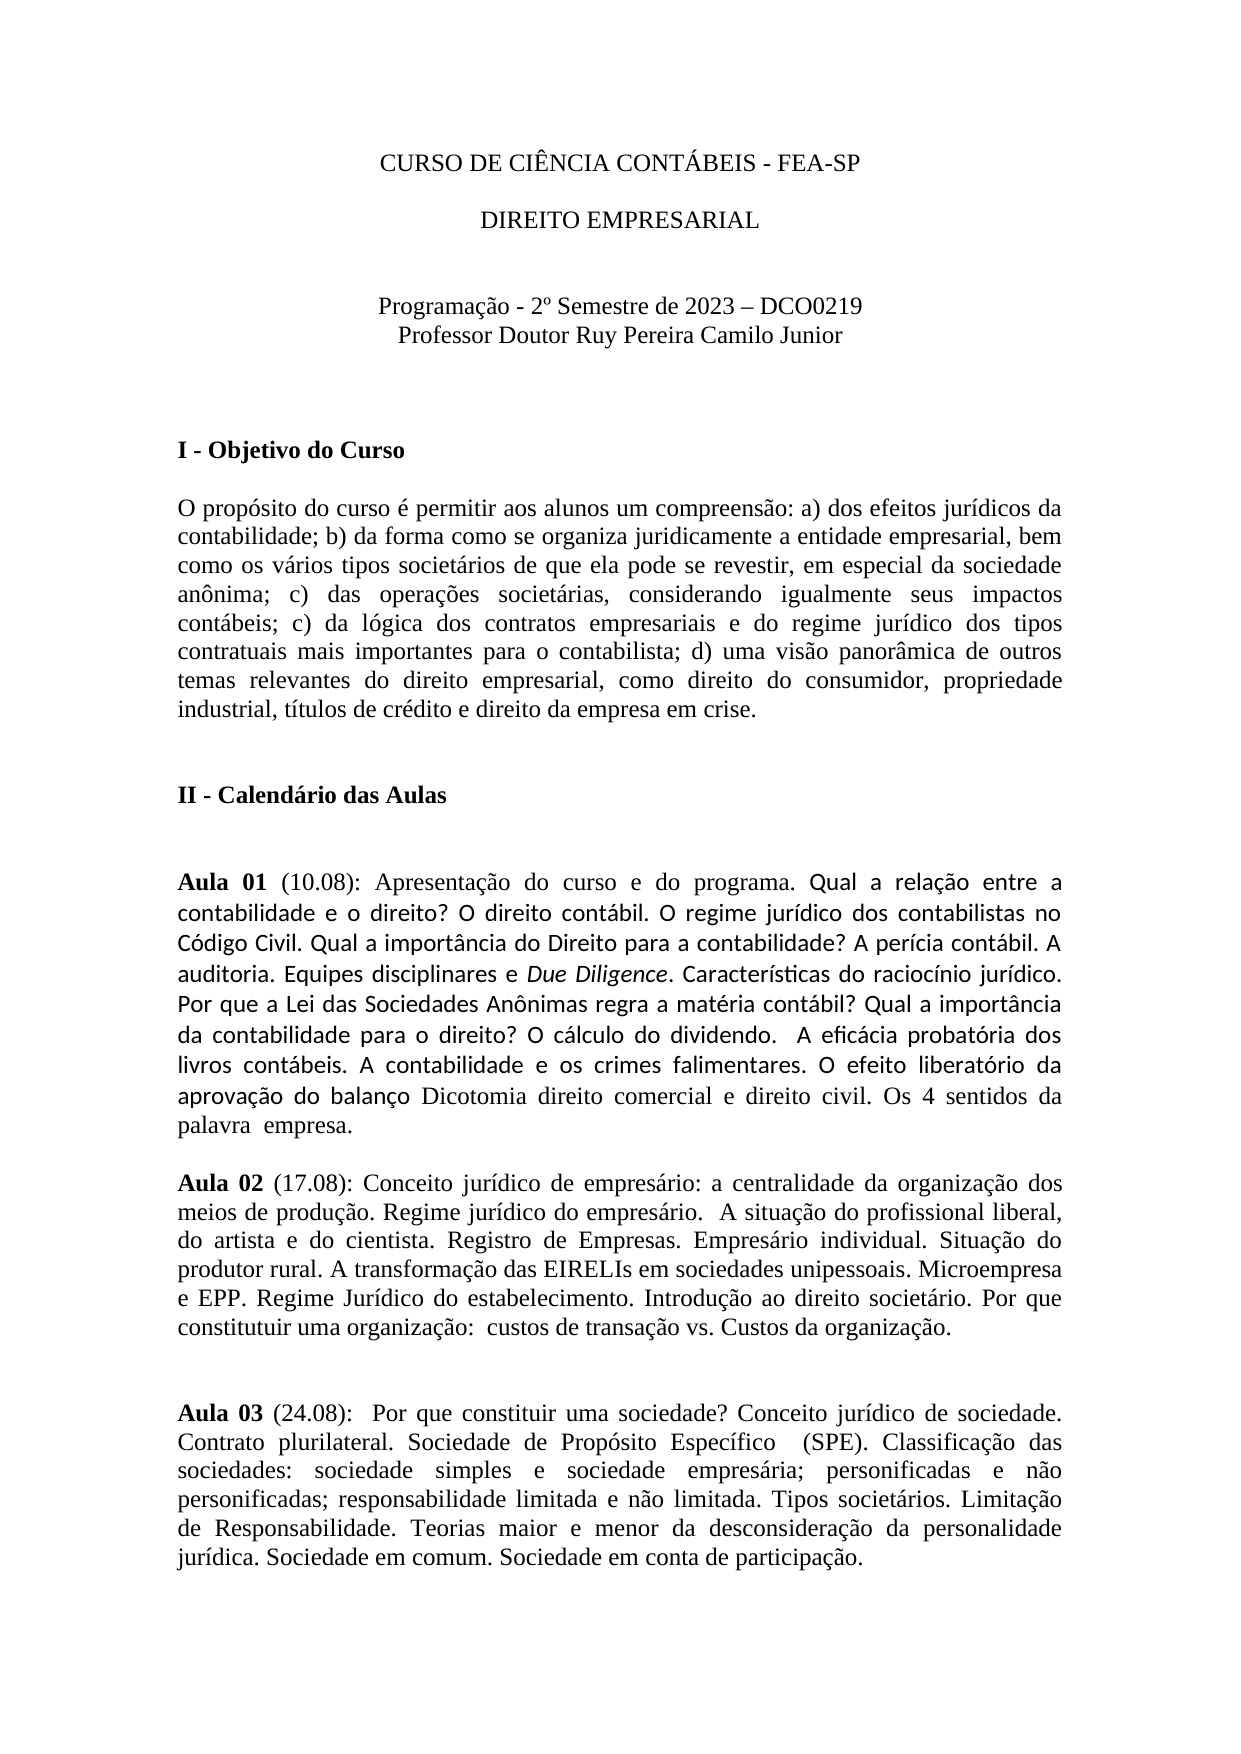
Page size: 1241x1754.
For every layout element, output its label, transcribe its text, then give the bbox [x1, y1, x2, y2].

text Aula 02 (17.08): Conceito jurídico de empresário: a centralidade da organização dos meios de produção. Regime jurídico do empresário. A situação do profissional liberal, do artista e do cientista. Registro de Empresas. Empresário individual. Situação do produtor rural. A transformação das EIRELIs em sociedades unipessoais. Microempresa e EPP. Regime Jurídico do estabelecimento. Introdução ao direito societário. Por que constitutuir uma organização: custos de transação vs. Custos da organização. [177, 1168, 1063, 1341]
text Aula 01 (10.08): Apresentação do curso e do programa. Qual a relação entre a contabilidade e o direito? O direito contábil. O regime jurídico dos contabilistas no Código Civil. Qual a importância do Direito para a contabilidade? A perícia contábil. A auditoria. Equipes disciplinares e Due Diligence. Características do raciocínio jurídico. Por que a Lei das Sociedades Anônimas regra a matéria contábil? Qual a importância da contabilidade para o direito? O cálculo do dividendo. A eficácia probatória dos livros contábeis. A contabilidade e os crimes falimentares. O efeito liberatório da aprovação do balanço Dicotomia direito comercial e direito civil. Os 4 sentidos da palavra empresa. [177, 866, 1063, 1139]
text Programação - 2º Semestre de 2023 – DCO0219 [177, 291, 1063, 320]
text II - Calendário das Aulas [177, 780, 1063, 809]
text I - Objetivo do Curso [177, 435, 1063, 464]
text Aula 03 (24.08): Por que constituir uma sociedade? Conceito jurídico de sociedade. Contrato plurilateral. Sociedade de Propósito Específico (SPE). Classificação das sociedades: sociedade simples e sociedade empresária; personificadas e não personificadas; responsabilidade limitada e não limitada. Tipos societários. Limitação de Responsabilidade. Teorias maior e menor da desconsideração da personalidade jurídica. Sociedade em comum. Sociedade em conta de participação. [177, 1398, 1063, 1571]
text CURSO DE CIÊNCIA CONTÁBEIS - FEA-SP [177, 148, 1063, 176]
text DIREITO EMPRESARIAL [177, 205, 1063, 234]
text Professor Doutor Ruy Pereira Camilo Junior [177, 320, 1063, 349]
text O propósito do curso é permitir aos alunos um compreensão: a) dos efeitos jurídicos da contabilidade; b) da forma como se organiza juridicamente a entidade empresarial, bem como os vários tipos societários de que ela pode se revestir, em especial da sociedade anônima; c) das operações societárias, considerando igualmente seus impactos contábeis; c) da lógica dos contratos empresariais e do regime jurídico dos tipos contratuais mais importantes para o contabilista; d) uma visão panorâmica de outros temas relevantes do direito empresarial, como direito do consumidor, propriedade industrial, títulos de crédito e direito da empresa em crise. [177, 493, 1063, 723]
